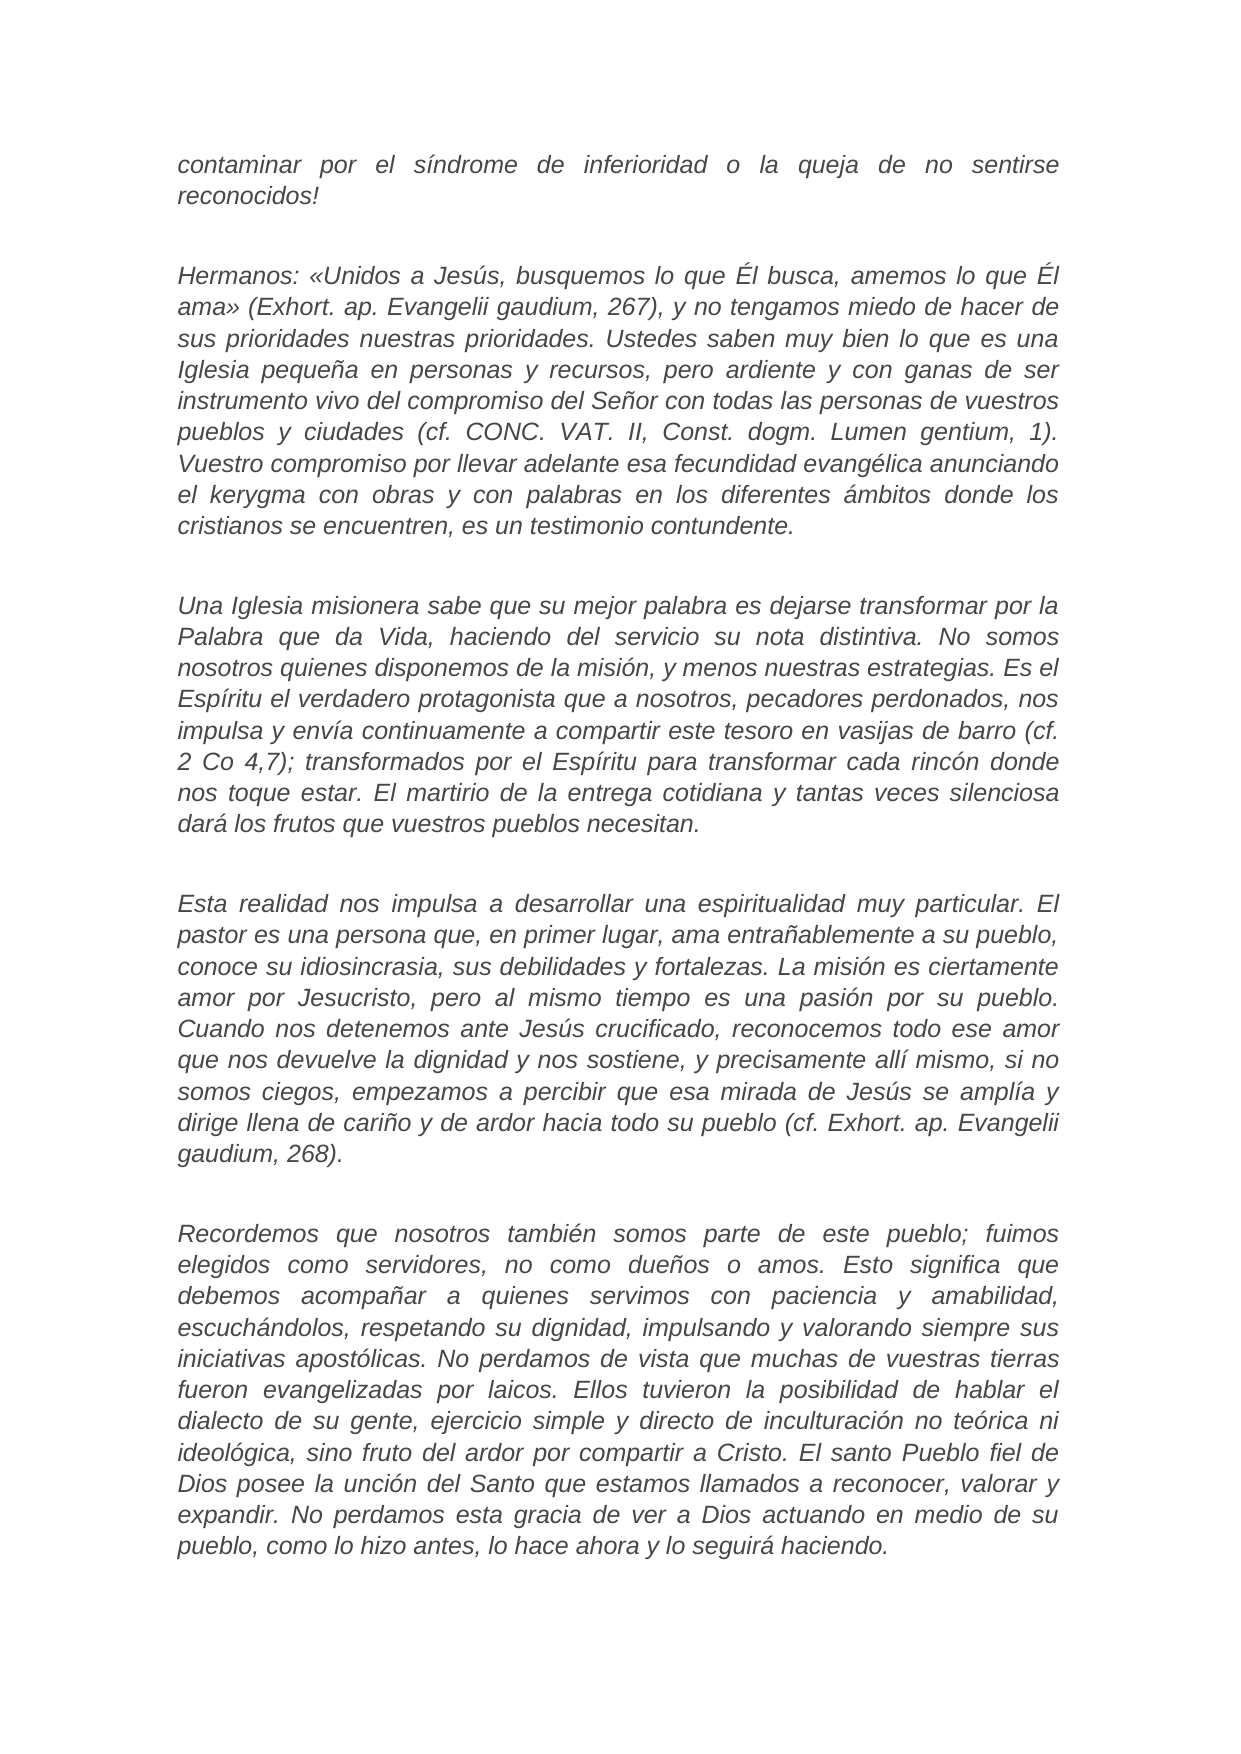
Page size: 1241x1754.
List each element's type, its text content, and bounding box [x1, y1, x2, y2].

text Hermanos: «Unidos a Jesús, busquemos lo que Él busca, amemos lo que Él ama» (Exhort. ap. Evangelii gaudium, 267), y no tengamos miedo de hacer de sus prioridades nuestras prioridades. Ustedes saben muy bien lo que es una Iglesia pequeña en personas y recursos, pero ardiente y con ganas de ser instrumento vivo del compromiso del Señor con todas las personas de vuestros pueblos y ciudades (cf. CONC. VAT. II, Const. dogm. Lumen gentium, 1). Vuestro compromiso por llevar adelante esa fecundidad evangélica anunciando el kerygma con obras y con palabras en los diferentes ámbitos donde los cristianos se encuentren, es un testimonio contundente. [177, 258, 1063, 540]
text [177, 148, 1063, 210]
text Una Iglesia misionera sabe que su mejor palabra es dejarse transformar por la Palabra que da Vida, haciendo del servicio su nota distintiva. No somos nosotros quienes disponemos de la misión, y menos nuestras estrategias. Es el Espíritu el verdadero protagonista que a nosotros, pecadores perdonados, nos impulsa y envía continuamente a compartir este tesoro en vasijas de barro (cf. 2 Co 4,7); transformados por el Espíritu para transformar cada rincón donde nos toque estar. El martirio de la entrega cotidiana y tantas veces silenciosa dará los frutos que vuestros pueblos necesitan. [177, 588, 1063, 838]
text Recordemos que nosotros también somos parte de este pueblo; fuimos elegidos como servidores, no como dueños o amos. Esto significa que debemos acompañar a quienes servimos con paciencia y amabilidad, escuchándolos, respetando su dignidad, impulsando y valorando siempre sus iniciativas apostólicas. No perdamos de vista que muchas de vuestras tierras fueron evangelizadas por laicos. Ellos tuvieron la posibilidad de hablar el dialecto de su gente, ejercicio simple y directo de inculturación no teórica ni ideológica, sino fruto del ardor por compartir a Cristo. El santo Pueblo fiel de Dios posee la unción del Santo que estamos llamados a reconocer, valorar y expandir. No perdamos esta gracia de ver a Dios actuando en medio de su pueblo, como lo hizo antes, lo hace ahora y lo seguirá haciendo. [177, 1216, 1063, 1560]
text Esta realidad nos impulsa a desarrollar una espiritualidad muy particular. El pastor es una persona que, en primer lugar, ama entrañablemente a su pueblo, conoce su idiosincrasia, sus debilidades y fortalezas. La misión es ciertamente amor por Jesucristo, pero al mismo tiempo es una pasión por su pueblo. Cuando nos detenemos ante Jesús crucificado, reconocemos todo ese amor que nos devuelve la dignidad y nos sostiene, y precisamente allí mismo, si no somos ciegos, empezamos a percibir que esa mirada de Jesús se amplía y dirige llena de cariño y de ardor hacia todo su pueblo (cf. Exhort. ap. Evangelii gaudium, 268). [177, 887, 1063, 1168]
